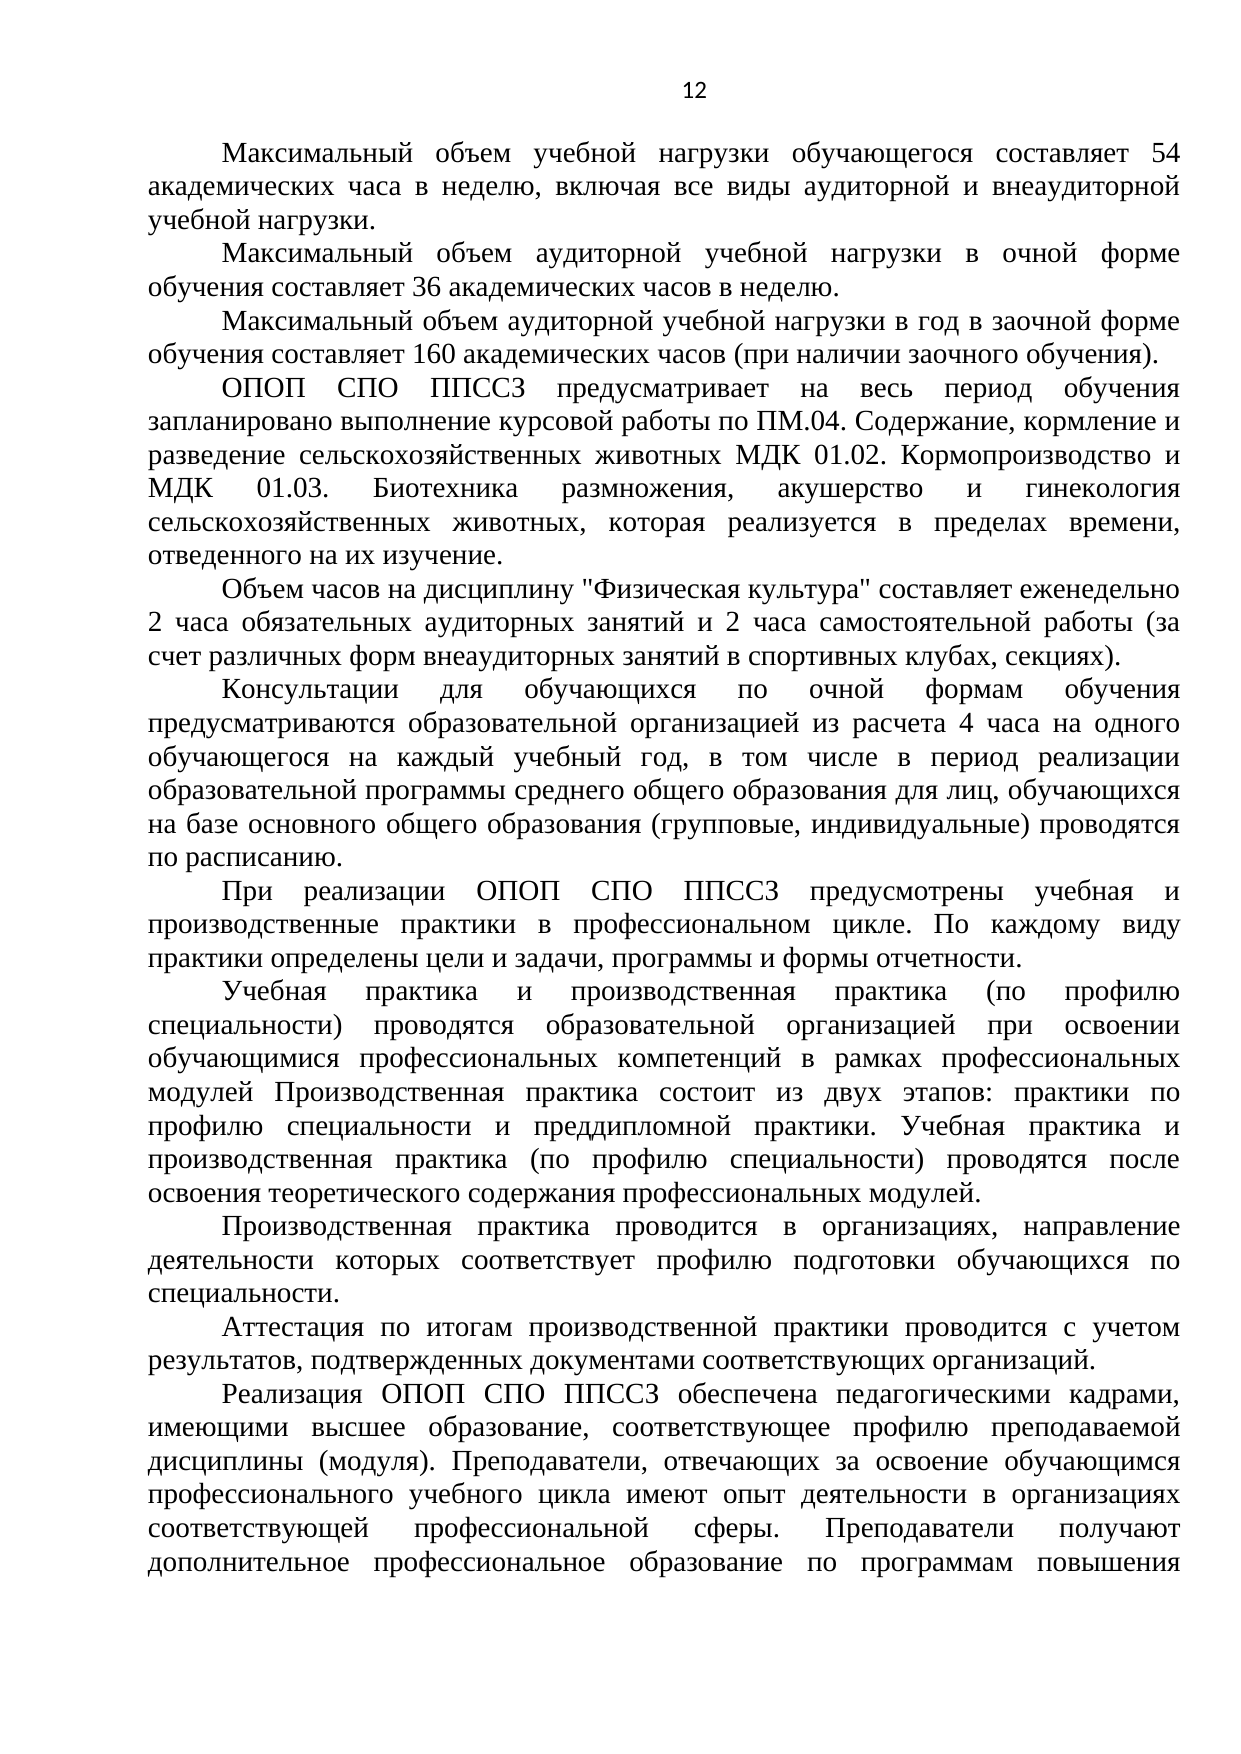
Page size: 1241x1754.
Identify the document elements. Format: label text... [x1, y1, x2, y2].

text Консультации для обучающихся по очной формам обучения предусматриваются образовательной организацией из расчета 4 часа на одного обучающегося на каждый учебный год, в том числе в период реализации образовательной программы среднего общего образования для лиц, обучающихся на базе основного общего образования (групповые, индивидуальные) проводятся по расписанию. [148, 672, 1181, 873]
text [148, 1376, 1181, 1577]
text Объем часов на дисциплину "Физическая культура" составляет еженедельно 2 часа обязательных аудиторных занятий и 2 часа самостоятельной работы (за счет различных форм внеаудиторных занятий в спортивных клубах, секциях). [148, 571, 1181, 672]
text ОПОП СПО ППССЗ предусматривает на весь период обучения запланировано выполнение курсовой работы по ПМ.04. Содержание, кормление и разведение сельскохозяйственных животных МДК 01.02. Кормопроизводство и МДК 01.03. Биотехника размножения, акушерство и гинекология сельскохозяйственных животных, которая реализуется в пределах времени, отведенного на их изучение. [148, 370, 1181, 571]
text Максимальный объем аудиторной учебной нагрузки в очной форме обучения составляет 36 академических часов в неделю. [148, 236, 1181, 303]
text Учебная практика и производственная практика (по профилю специальности) проводятся образовательной организацией при освоении обучающимися профессиональных компетенций в рамках профессиональных модулей Производственная практика состоит из двух этапов: практики по профилю специальности и преддипломной практики. Учебная практика и производственная практика (по профилю специальности) проводятся после освоения теоретического содержания профессиональных модулей. [148, 973, 1181, 1208]
text Максимальный объем аудиторной учебной нагрузки в год в заочной форме обучения составляет 160 академических часов (при наличии заочного обучения). [148, 303, 1181, 370]
text Аттестация по итогам производственной практики проводится с учетом результатов, подтвержденных документами соответствующих организаций. [148, 1309, 1181, 1376]
text При реализации ОПОП СПО ППССЗ предусмотрены учебная и производственные практики в профессиональном цикле. По каждому виду практики определены цели и задачи, программы и формы отчетности. [148, 873, 1181, 973]
text Максимальный объем учебной нагрузки обучающегося составляет 54 академических часа в неделю, включая все виды аудиторной и внеаудиторной учебной нагрузки. [148, 135, 1181, 236]
text Производственная практика проводится в организациях, направление деятельности которых соответствует профилю подготовки обучающихся по специальности. [148, 1208, 1181, 1309]
